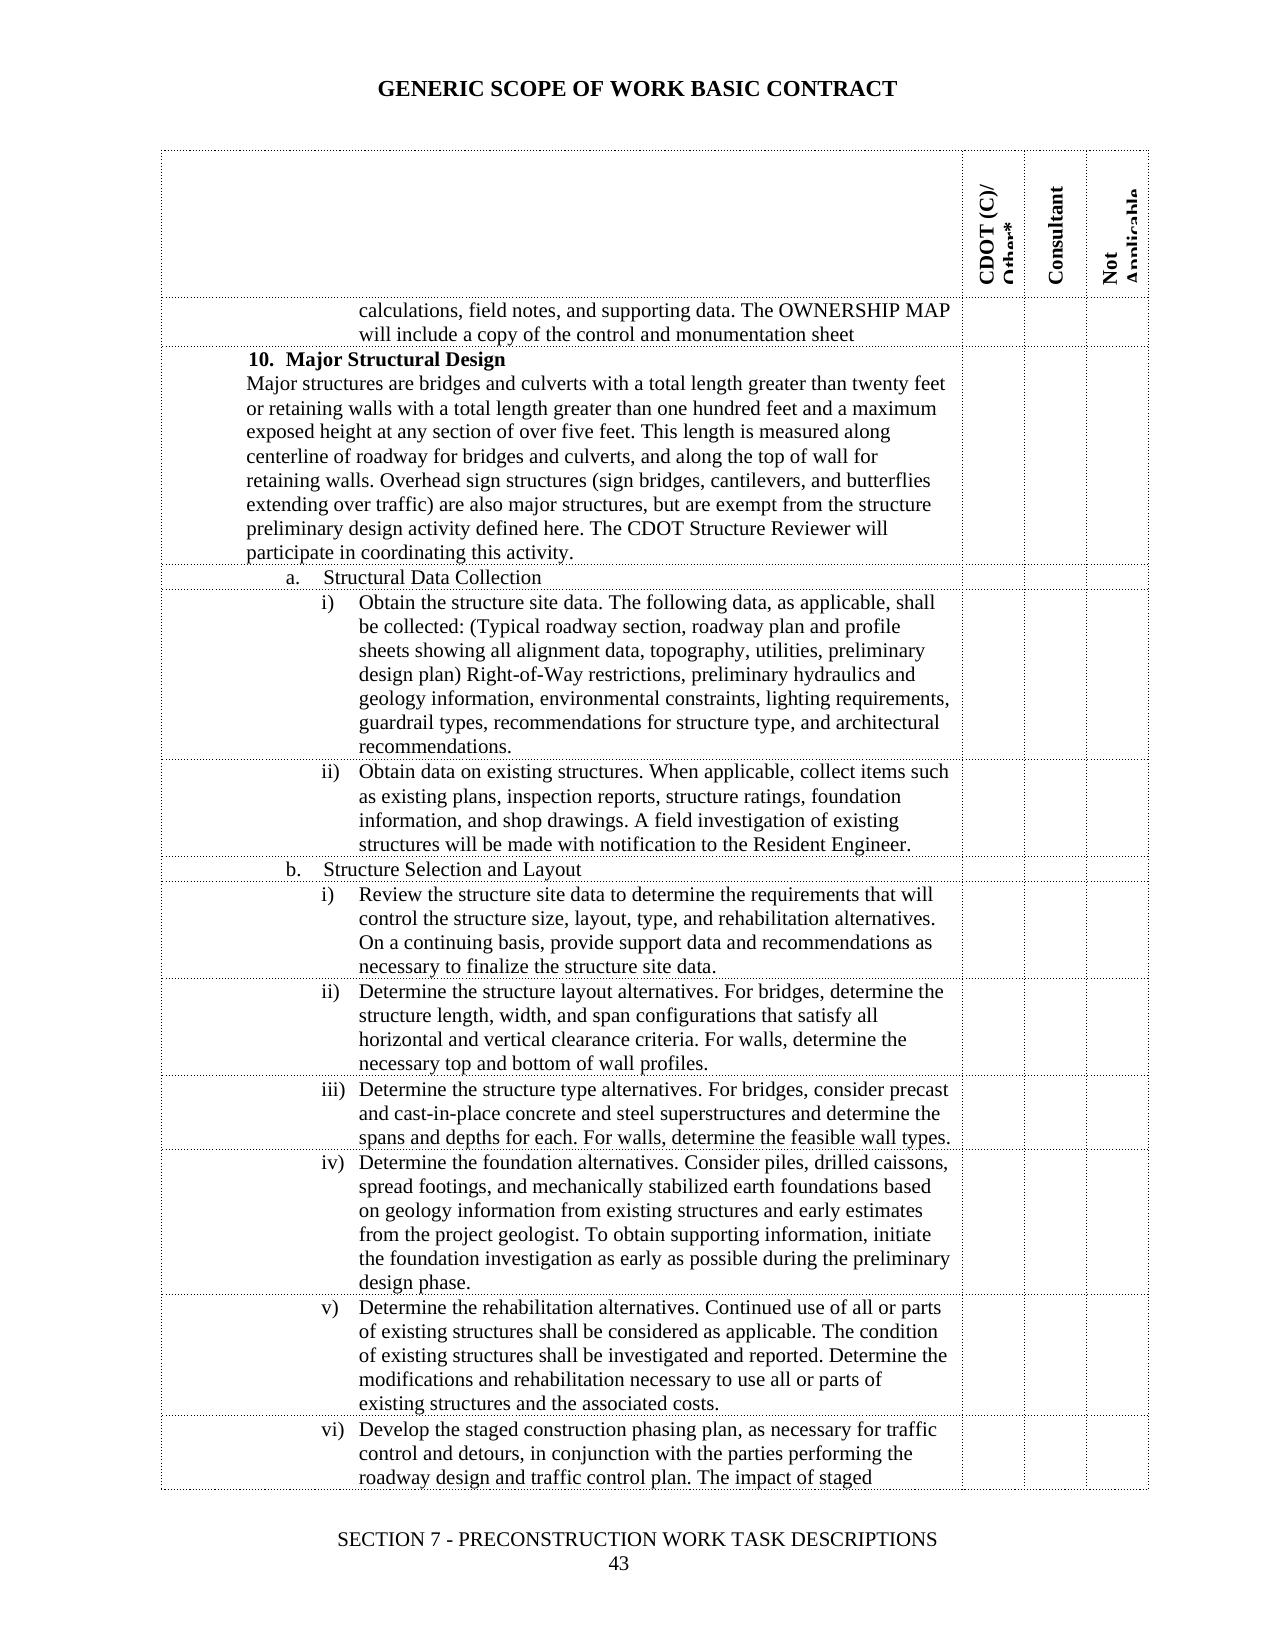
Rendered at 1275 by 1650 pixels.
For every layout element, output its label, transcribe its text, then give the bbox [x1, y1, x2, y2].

table_cell Obtain data on existing structures. When applicable, collect items such as existing plans, inspection reports, structure ratings, foundation information, and shop drawings. A field investigation of existing structures will be made with notification to the Resident Engineer. [162, 759, 963, 856]
table_cell [1024, 759, 1086, 856]
table_cell [963, 978, 1024, 1075]
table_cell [162, 1415, 963, 1489]
table_cell Major Structural Design Major structures are bridges and culverts with a total length greater than twenty feet or retaining walls with a total length greater than one hundred feet and a maximum exposed height at any section of over five feet. This length is measured along centerline of roadway for bridges and culverts, and along the top of wall for retaining walls. Overhead sign structures (sign bridges, cantilevers, and butterflies extending over traffic) are also major structures, but are exempt from the structure preliminary design activity defined here. The CDOT Structure Reviewer will participate in coordinating this activity. [162, 346, 963, 564]
table_header Not Applicable [1086, 150, 1148, 297]
table_cell [963, 1294, 1024, 1415]
table_cell [1024, 1075, 1086, 1149]
table_cell Determine the structure layout alternatives. For bridges, determine the structure length, width, and span configurations that satisfy all horizontal and vertical clearance criteria. For walls, determine the necessary top and bottom of wall profiles. [162, 978, 963, 1075]
table_cell [1024, 564, 1086, 589]
table_cell [963, 589, 1024, 758]
table_cell [1086, 589, 1148, 758]
table_cell [963, 881, 1024, 978]
table_cell [1024, 881, 1086, 978]
table_cell [963, 297, 1024, 346]
table_cell [1086, 1075, 1148, 1149]
table_cell [1086, 1294, 1148, 1415]
table_cell [1024, 346, 1086, 564]
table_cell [162, 297, 963, 346]
table_cell [1024, 1149, 1086, 1294]
table_cell [963, 1149, 1024, 1294]
table_cell [1086, 856, 1148, 881]
table_cell [1024, 297, 1086, 346]
table_cell [1086, 978, 1148, 1075]
table_cell Structural Data Collection [162, 564, 963, 589]
table_cell Determine the foundation alternatives. Consider piles, drilled caissons, spread footings, and mechanically stabilized earth foundations based on geology information from existing structures and early estimates from the project geologist. To obtain supporting information, initiate the foundation investigation as early as possible during the preliminary design phase. [162, 1149, 963, 1294]
table_cell [1024, 1415, 1086, 1489]
table_cell [1086, 1149, 1148, 1294]
table_cell [1024, 1294, 1086, 1415]
table_cell [1024, 856, 1086, 881]
table_cell [1086, 346, 1148, 564]
table_cell [963, 346, 1024, 564]
table_cell [963, 564, 1024, 589]
table_cell Determine the rehabilitation alternatives. Continued use of all or parts of existing structures shall be considered as applicable. The condition of existing structures shall be investigated and reported. Determine the modifications and rehabilitation necessary to use all or parts of existing structures and the associated costs. [162, 1294, 963, 1415]
table_cell Structure Selection and Layout [162, 856, 963, 881]
table_header CDOT (C)/ Other* [963, 150, 1024, 297]
table_cell [1024, 978, 1086, 1075]
table_cell [963, 856, 1024, 881]
table_cell [1086, 297, 1148, 346]
table_cell [1024, 589, 1086, 758]
table_header [162, 150, 963, 297]
table_cell Determine the structure type alternatives. For bridges, consider precast and cast-in-place concrete and steel superstructures and determine the spans and depths for each. For walls, determine the feasible wall types. [162, 1075, 963, 1149]
table_header Consultant [1024, 150, 1086, 297]
table_cell Review the structure site data to determine the requirements that will control the structure size, layout, type, and rehabilitation alternatives. On a continuing basis, provide support data and recommendations as necessary to finalize the structure site data. [162, 881, 963, 978]
table_cell [1086, 564, 1148, 589]
table_cell [1086, 759, 1148, 856]
table_cell [963, 759, 1024, 856]
table_cell Obtain the structure site data. The following data, as applicable, shall be collected: (Typical roadway section, roadway plan and profile sheets showing all alignment data, topography, utilities, preliminary design plan) Right-of-Way restrictions, preliminary hydraulics and geology information, environmental constraints, lighting requirements, guardrail types, recommendations for structure type, and architectural recommendations. [162, 589, 963, 758]
table_cell [1086, 881, 1148, 978]
table_cell [963, 1415, 1024, 1489]
table_cell [1086, 1415, 1148, 1489]
table_cell [963, 1075, 1024, 1149]
